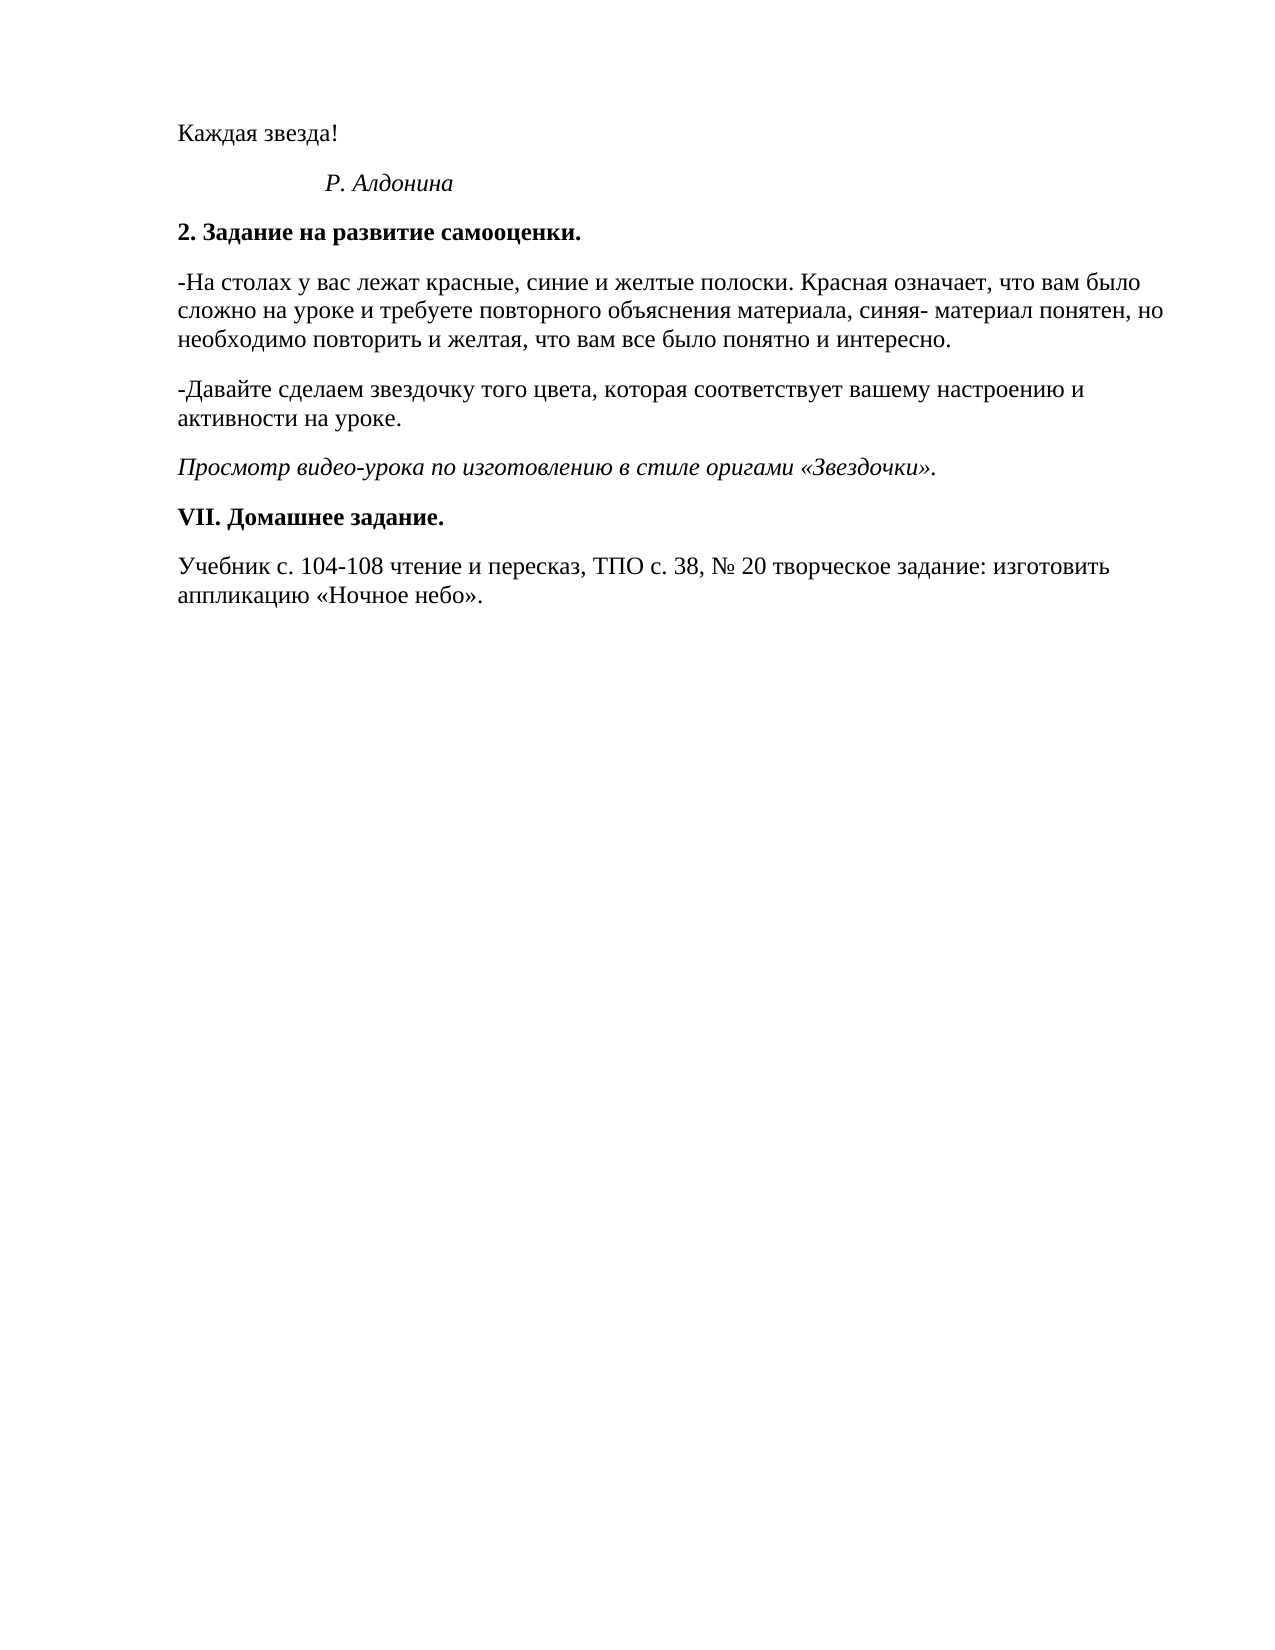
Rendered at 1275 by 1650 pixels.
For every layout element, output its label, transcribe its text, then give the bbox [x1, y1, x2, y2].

text Р. Алдонина [177, 168, 1186, 196]
text Каждая звезда! [177, 118, 1186, 147]
text -На столах у вас лежат красные, синие и желтые полоски. Красная означает, что вам было сложно на уроке и требуете повторного объяснения материала, синяя- материал понятен, но необходимо повторить и желтая, что вам все было понятно и интересно. [177, 267, 1186, 353]
text -Давайте сделаем звездочку того цвета, которая соответствует вашему настроению и активности на уроке. [177, 374, 1186, 431]
text Просмотр видео-урока по изготовлению в стиле оригами «Звездочки». [177, 452, 1186, 481]
text Учебник с. 104-108 чтение и пересказ, ТПО с. 38, № 20 творческое задание: изготовить аппликацию «Ночное небо». [177, 551, 1186, 609]
text VII. Домашнее задание. [177, 502, 1186, 531]
text 2. Задание на развитие самооценки. [177, 217, 1186, 246]
